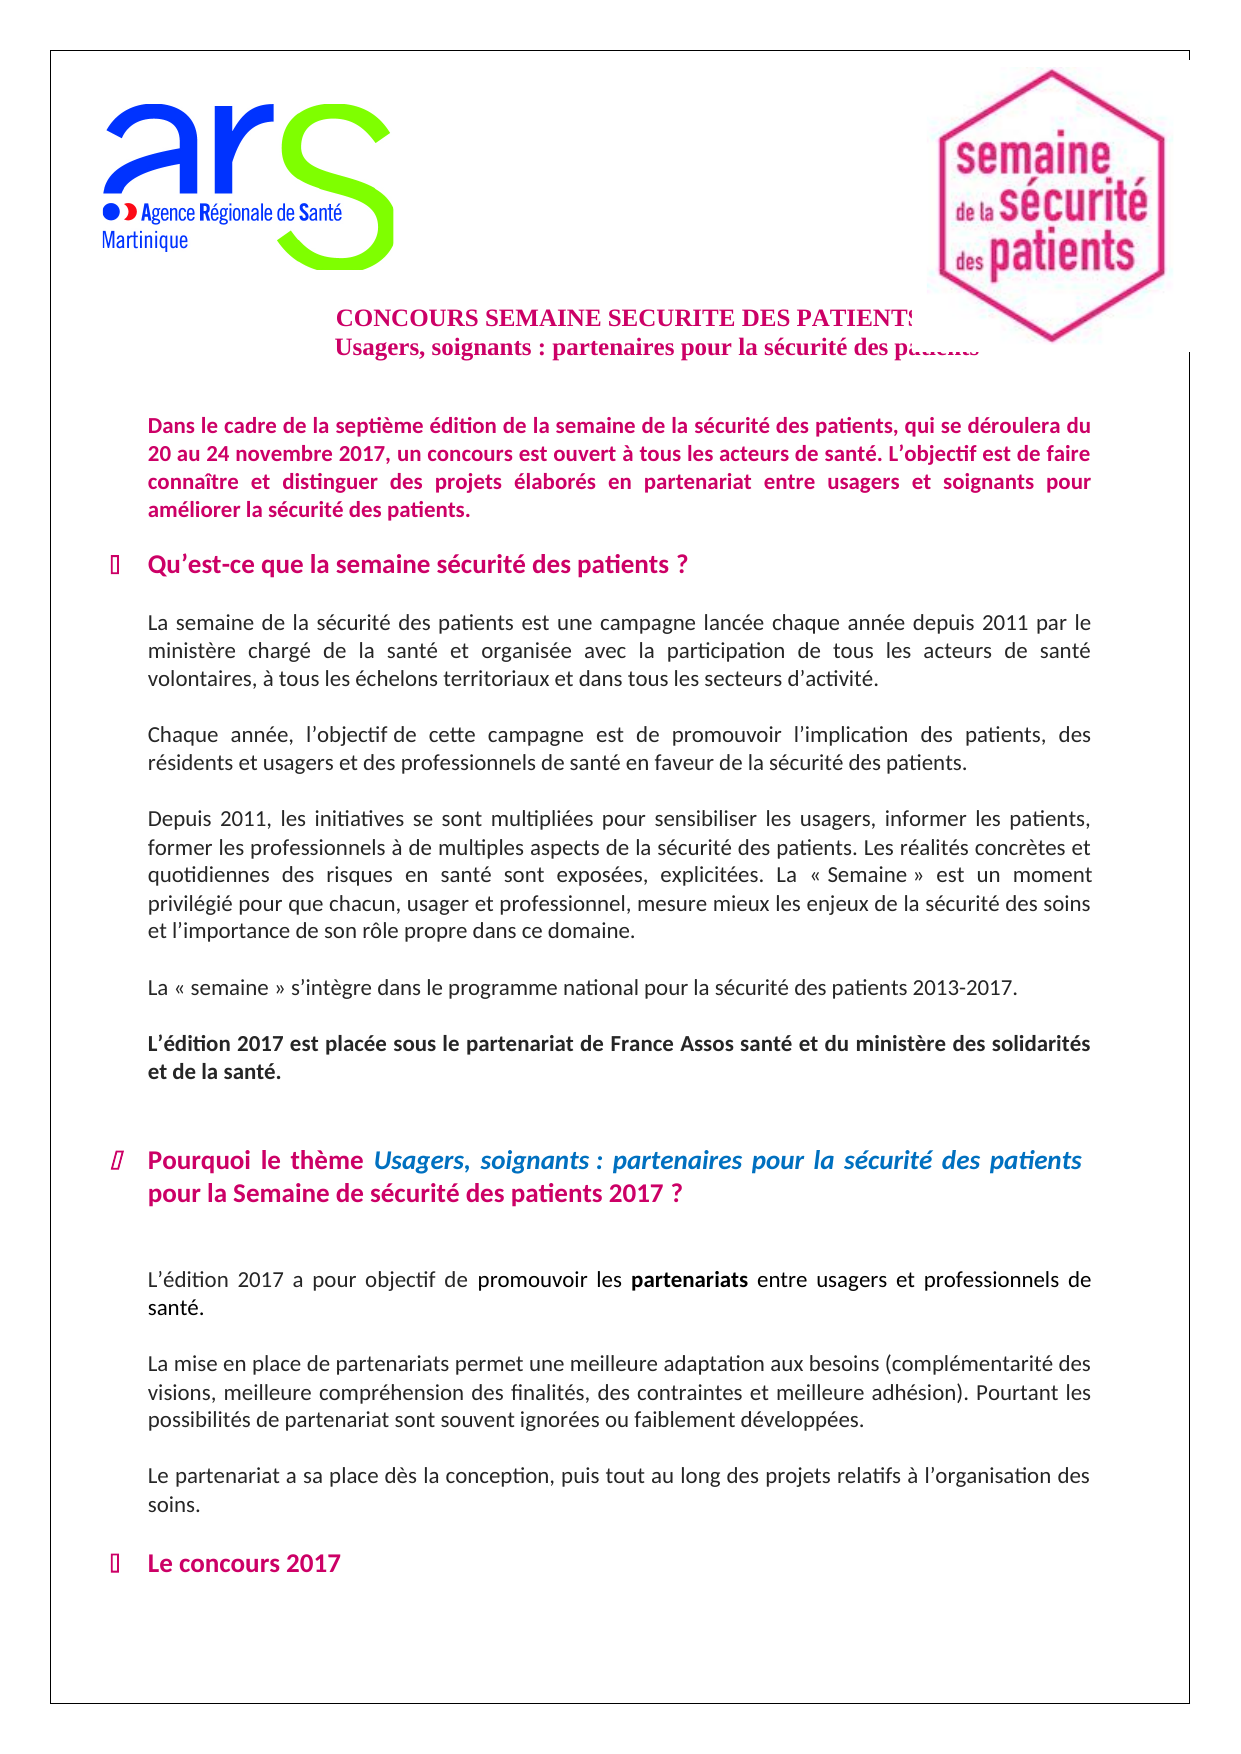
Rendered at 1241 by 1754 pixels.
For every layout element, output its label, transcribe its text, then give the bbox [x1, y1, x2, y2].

list Qu’est-ce que la semaine sécurité des patients ? [110, 547, 1093, 580]
text Depuis 2011, les initiatives se sont multipliées pour sensibiliser les usagers, informer les patients, former les professionnels à de multiples aspects de la sécurité des patients. Les réalités concrètes et quotidiennes des risques en santé sont exposées, explicitées. La « Semaine » est un moment privilégié pour que chacun, usager et professionnel, mesure mieux les enjeux de la sécurité des soins et l’importance de son rôle propre dans ce domaine. [148, 804, 1093, 945]
text La mise en place de partenariats permet une meilleure adaptation aux besoins (complémentarité des visions, meilleure compréhension des finalités, des contraintes et meilleure adhésion). Pourtant les possibilités de partenariat sont souvent ignorées ou faiblement développées. [148, 1349, 1093, 1434]
text L’édition 2017 est placée sous le partenariat de France Assos santé et du ministère des solidarités et de la santé. [148, 1029, 1093, 1085]
picture [926, 67, 1174, 345]
text La semaine de la sécurité des patients est une campagne lancée chaque année depuis 2011 par le ministère chargé de la santé et organisée avec la participation de tous les acteurs de santé volontaires, à tous les échelons territoriaux et dans tous les secteurs d’activité. [148, 608, 1093, 692]
text CONCOURS SEMAINE SECURITE DES PATIENTS 2017 [221, 303, 911, 332]
text La « semaine » s’intègre dans le programme national pour la sécurité des patients 2013-2017. [148, 973, 1093, 1001]
text L’édition 2017 a pour objectif de promouvoir les partenariats entre usagers et professionnels de santé. [148, 1266, 1093, 1322]
list Pourquoi le thème Usagers, soignants : partenaires pour la sécurité des patients pour la Semaine de sécurité des patients 2017 ? [110, 1141, 1093, 1209]
text Le partenariat a sa place dès la conception, puis tout au long des projets relatifs à l’organisation des soins. [148, 1462, 1093, 1518]
list Le concours 2017 [110, 1546, 1093, 1579]
text Dans le cadre de la septième édition de la semaine de la sécurité des patients, qui se déroulera du 20 au 24 novembre 2017, un concours est ouvert à tous les acteurs de santé. L’objectif est de faire connaître et distinguer des projets élaborés en partenariat entre usagers et soignants pour améliorer la sécurité des patients. [148, 411, 1093, 523]
text Chaque année, l’objectif de cette campagne est de promouvoir l’implication des patients, des résidents et usagers et des professionnels de santé en faveur de la sécurité des patients. [148, 721, 1093, 777]
text Usagers, soignants : partenaires pour la sécurité des patients [221, 332, 1093, 361]
picture [102, 104, 394, 270]
